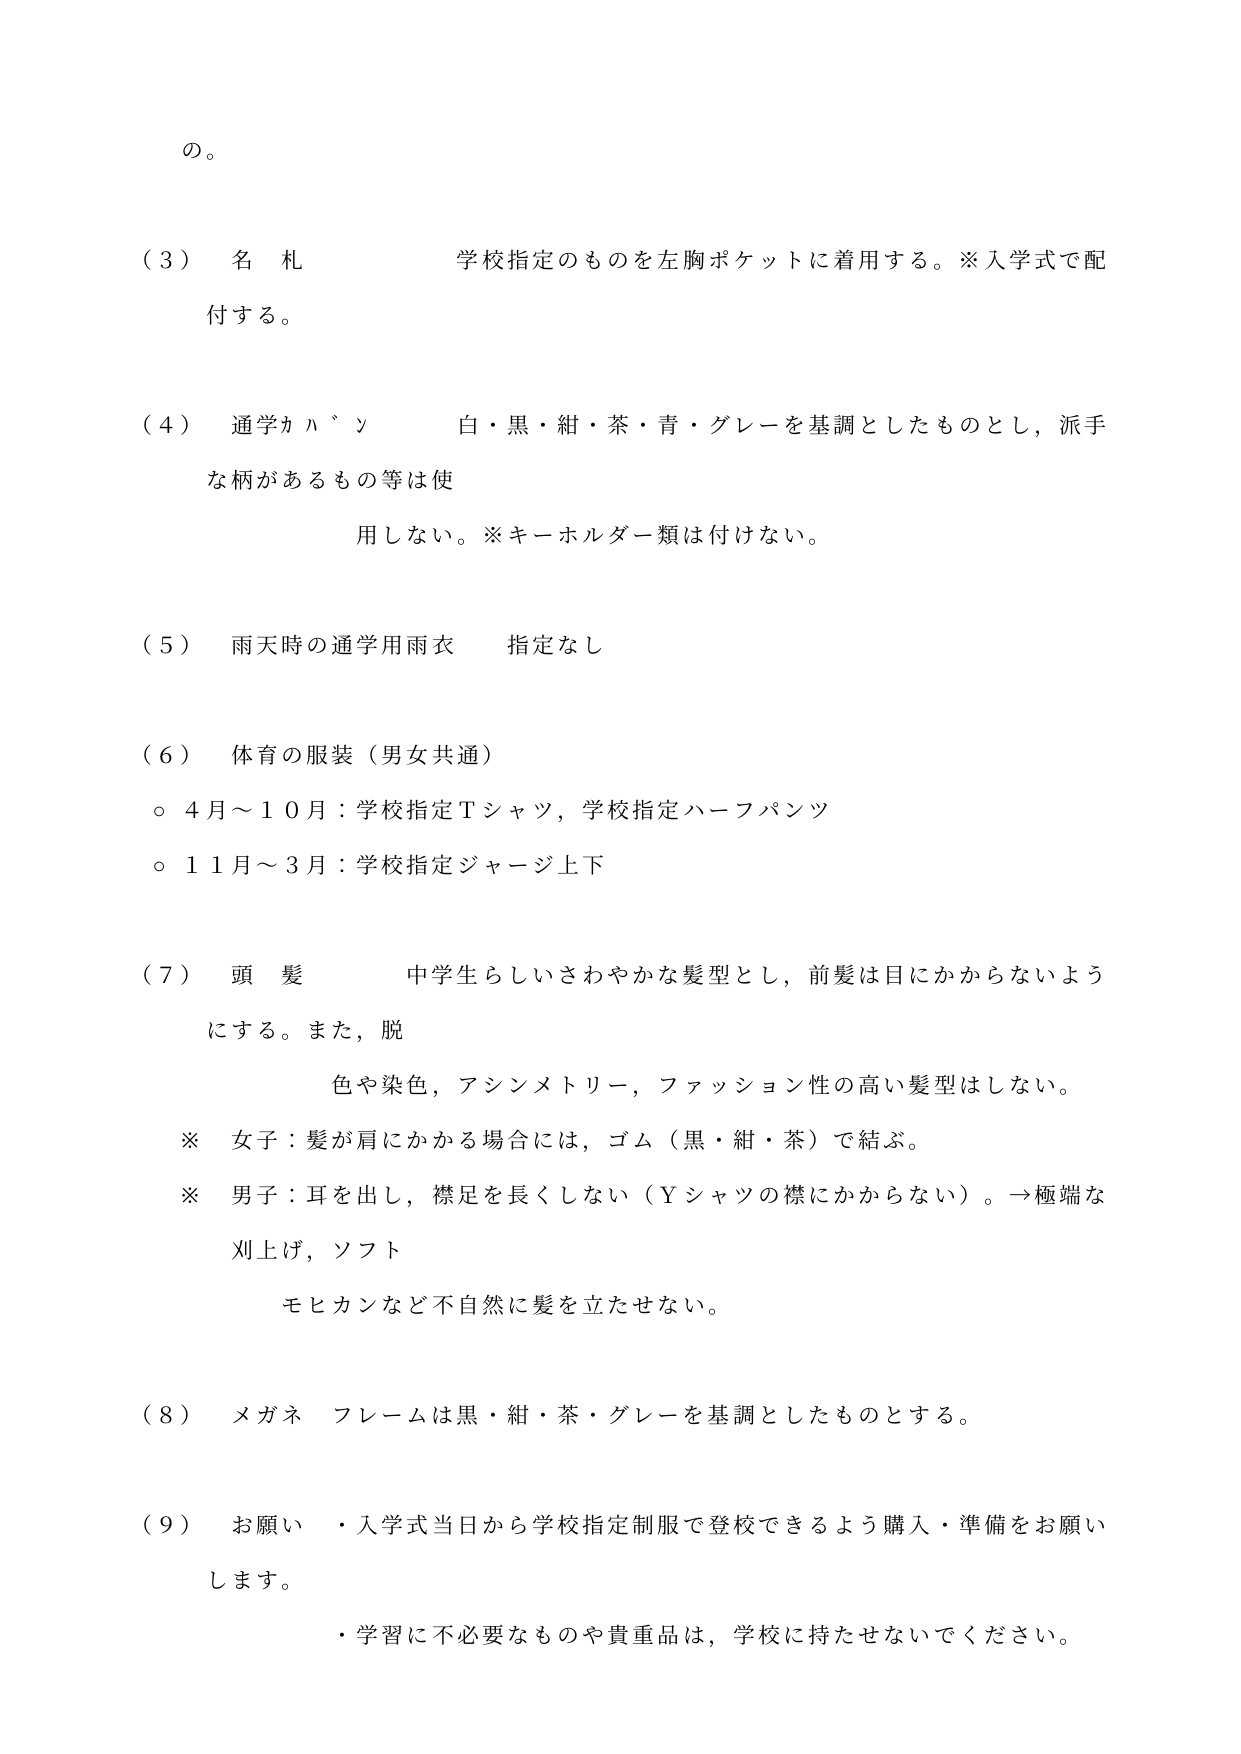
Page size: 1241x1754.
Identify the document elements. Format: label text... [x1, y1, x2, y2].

list 用しない。※キーホルダー類は付けない。 [204, 507, 1109, 562]
list 男子：耳を出し，襟足を長くしない（Ｙシャツの襟にかからない）。→極端な刈上げ，ソフト [174, 1167, 1109, 1277]
text ○４月～１０月：学校指定Ｔシャツ，学校指定ハーフパンツ [131, 782, 1109, 837]
list 頭 髪 中学生らしいさわやかな髪型とし，前髪は目にかからないようにする。また，脱 [131, 947, 1109, 1057]
list お願い ・入学式当日から学校指定制服で登校できるよう購入・準備をお願いします。 [131, 1497, 1109, 1607]
text ○１１月～３月：学校指定ジャージ上下 [131, 837, 1109, 892]
list 色や染色，アシンメトリー，ファッション性の高い髪型はしない。 [204, 1057, 1109, 1112]
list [152, 122, 1109, 177]
list 女子：髪が肩にかかる場合には，ゴム（黒・紺・茶）で結ぶ。 [174, 1112, 1109, 1167]
list 通学ｶﾊﾞﾝ 白・黒・紺・茶・青・グレーを基調としたものとし，派手な柄があるもの等は使 [131, 397, 1109, 507]
list 名 札 学校指定のものを左胸ポケットに着用する。※入学式で配付する。 [131, 232, 1109, 342]
list モヒカンなど不自然に髪を立たせない。 [212, 1277, 1109, 1332]
list 雨天時の通学用雨衣 指定なし [131, 617, 1109, 672]
list 体育の服装（男女共通） [131, 727, 1109, 782]
list メガネ フレームは黒・紺・茶・グレーを基調としたものとする。 [131, 1387, 1109, 1442]
text ・学習に不必要なものや貴重品は，学校に持たせないでください。 [131, 1607, 1109, 1662]
